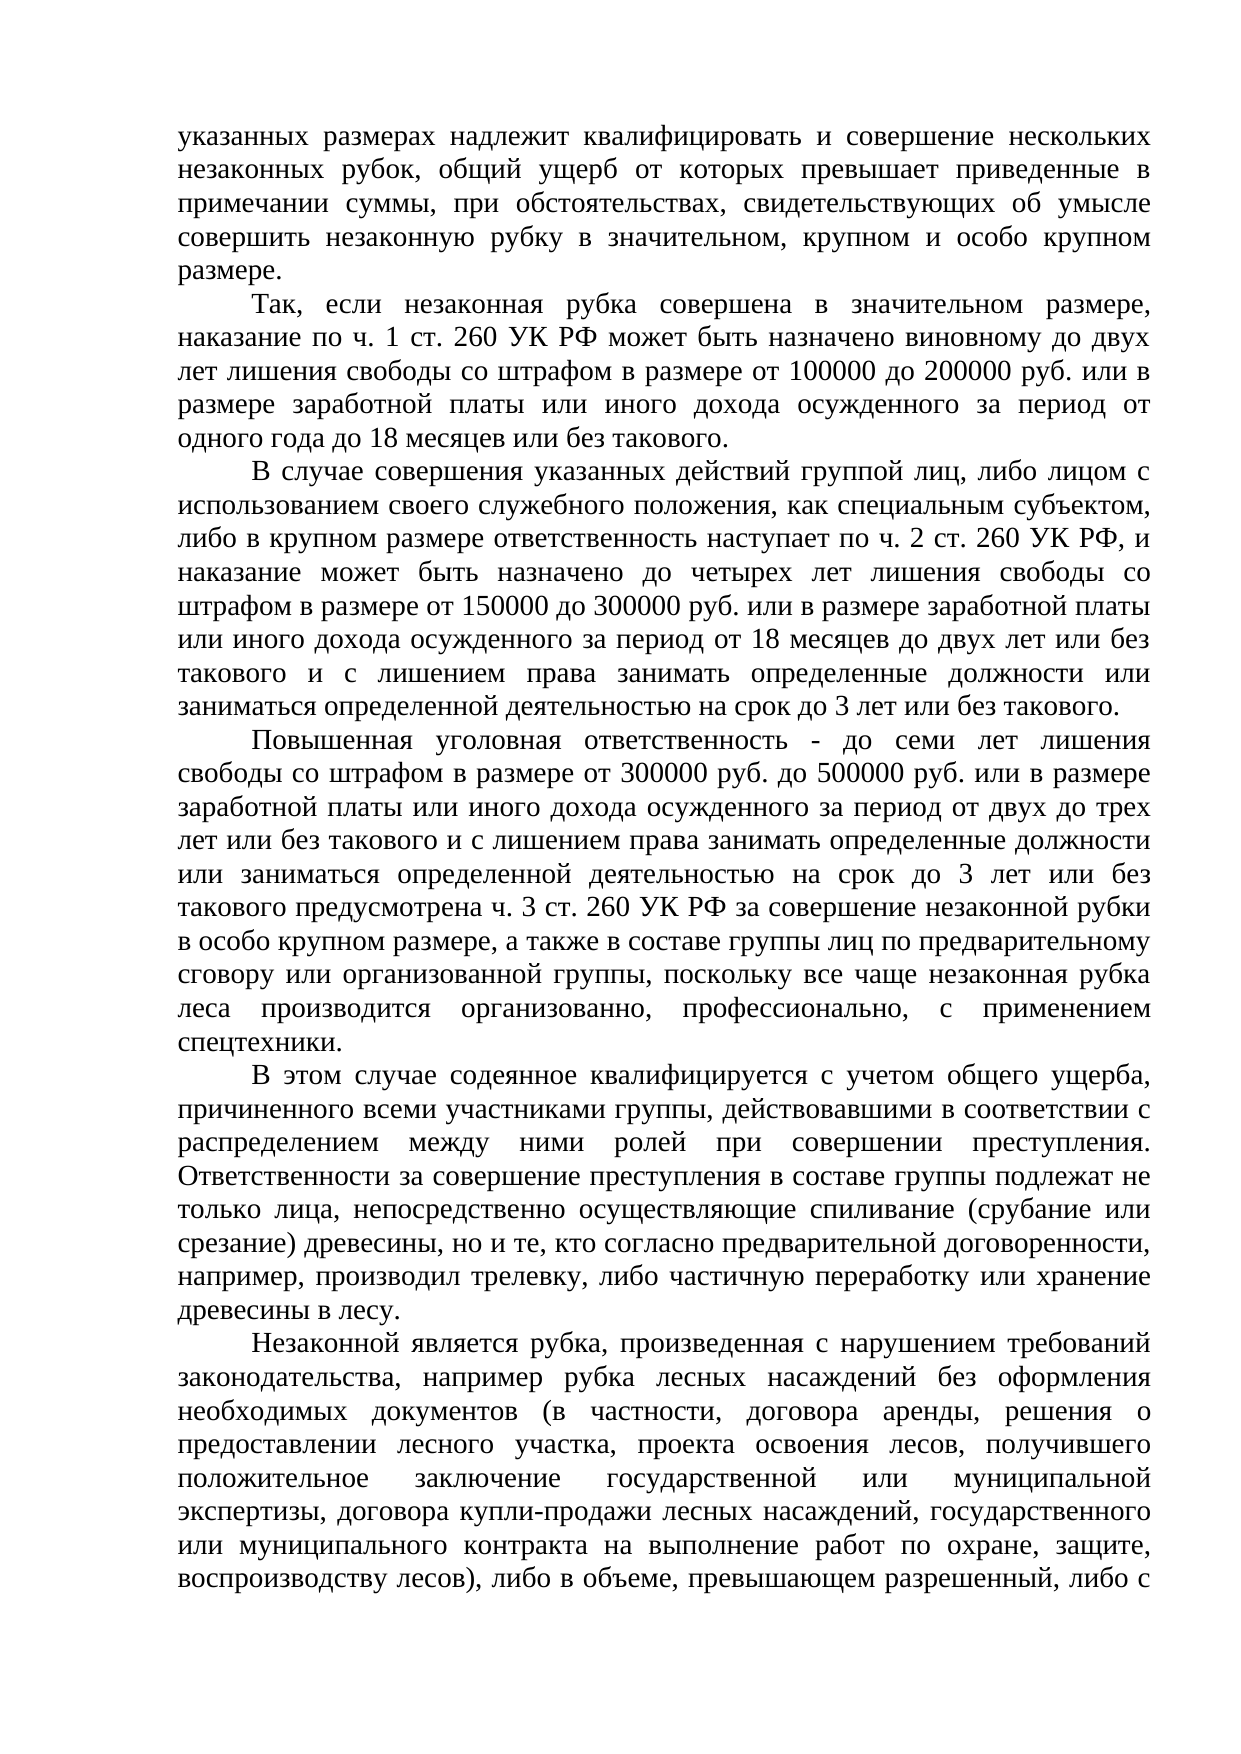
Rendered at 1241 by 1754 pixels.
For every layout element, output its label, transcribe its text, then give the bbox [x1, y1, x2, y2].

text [177, 1326, 1152, 1594]
text Повышенная уголовная ответственность - до семи лет лишения свободы со штрафом в размере от 300000 руб. до 500000 руб. или в размере заработной платы или иного дохода осужденного за период от двух до трех лет или без такового и с лишением права занимать определенные должности или заниматься определенной деятельностью на срок до 3 лет или без такового предусмотрена ч. 3 ст. 260 УК РФ за совершение незаконной рубки в особо крупном размере, а также в составе группы лиц по предварительному сговору или организованной группы, поскольку все чаще незаконная рубка леса производится организованно, профессионально, с применением спецтехники. В этом случае содеянное квалифицируется с учетом общего ущерба, причиненного всеми участниками группы, действовавшими в соответствии с распределением между ними ролей при совершении преступления. Ответственности за совершение преступления в составе группы подлежат не только лица, непосредственно осуществляющие спиливание (срубание или срезание) древесины, но и те, кто согласно предварительной договоренности, например, производил трелевку, либо частичную переработку или хранение древесины в лесу. [177, 722, 1152, 1326]
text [177, 118, 1152, 453]
text В случае совершения указанных действий группой лиц, либо лицом с использованием своего служебного положения, как специальным субъектом, либо в крупном размере ответственность наступает по ч. 2 ст. 260 УК РФ, и наказание может быть назначено до четырех лет лишения свободы со штрафом в размере от 150000 до 300000 руб. или в размере заработной платы или иного дохода осужденного за период от 18 месяцев до двух лет или без такового и с лишением права занимать определенные должности или заниматься определенной деятельностью на срок до 3 лет или без такового. [177, 453, 1152, 722]
